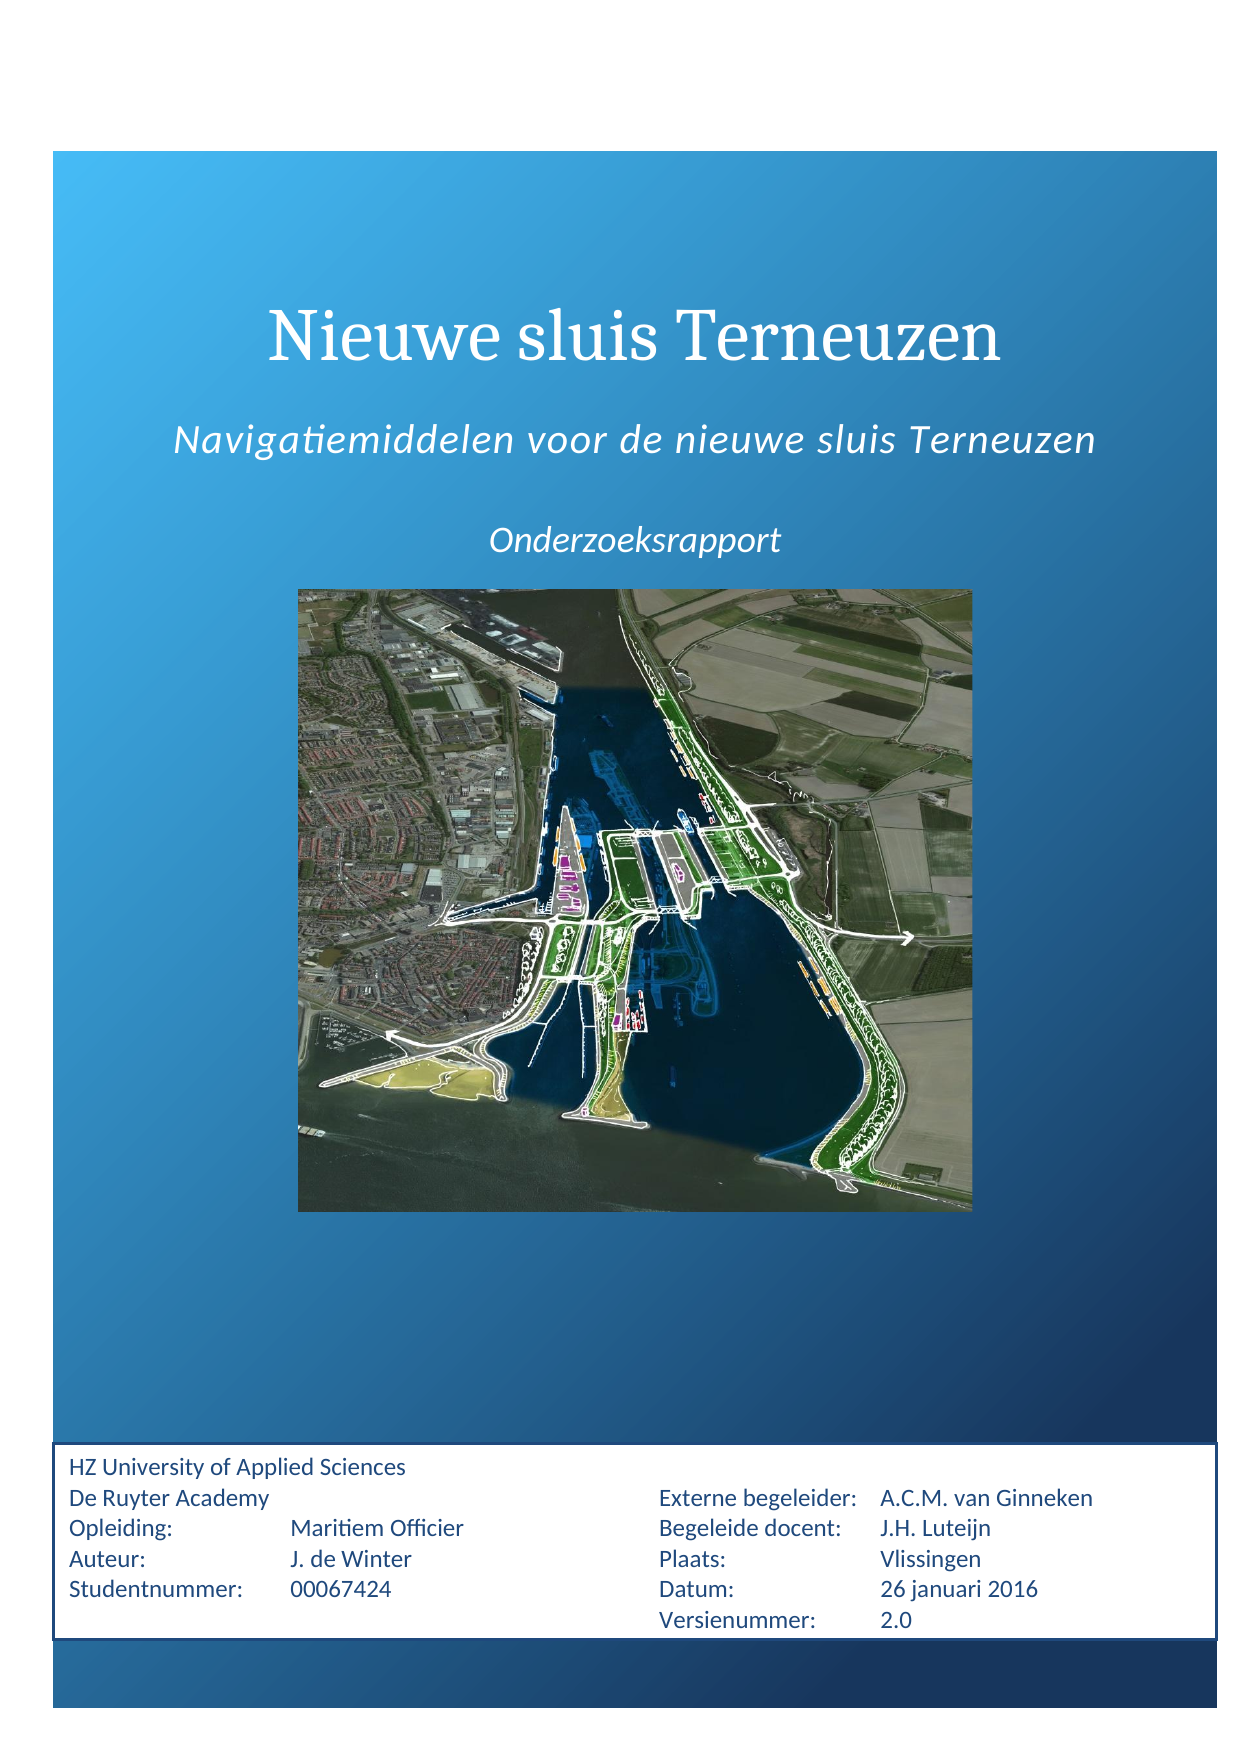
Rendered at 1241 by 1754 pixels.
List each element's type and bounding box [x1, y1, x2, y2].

picture [55, 1445, 1215, 1638]
picture [298, 589, 973, 1212]
